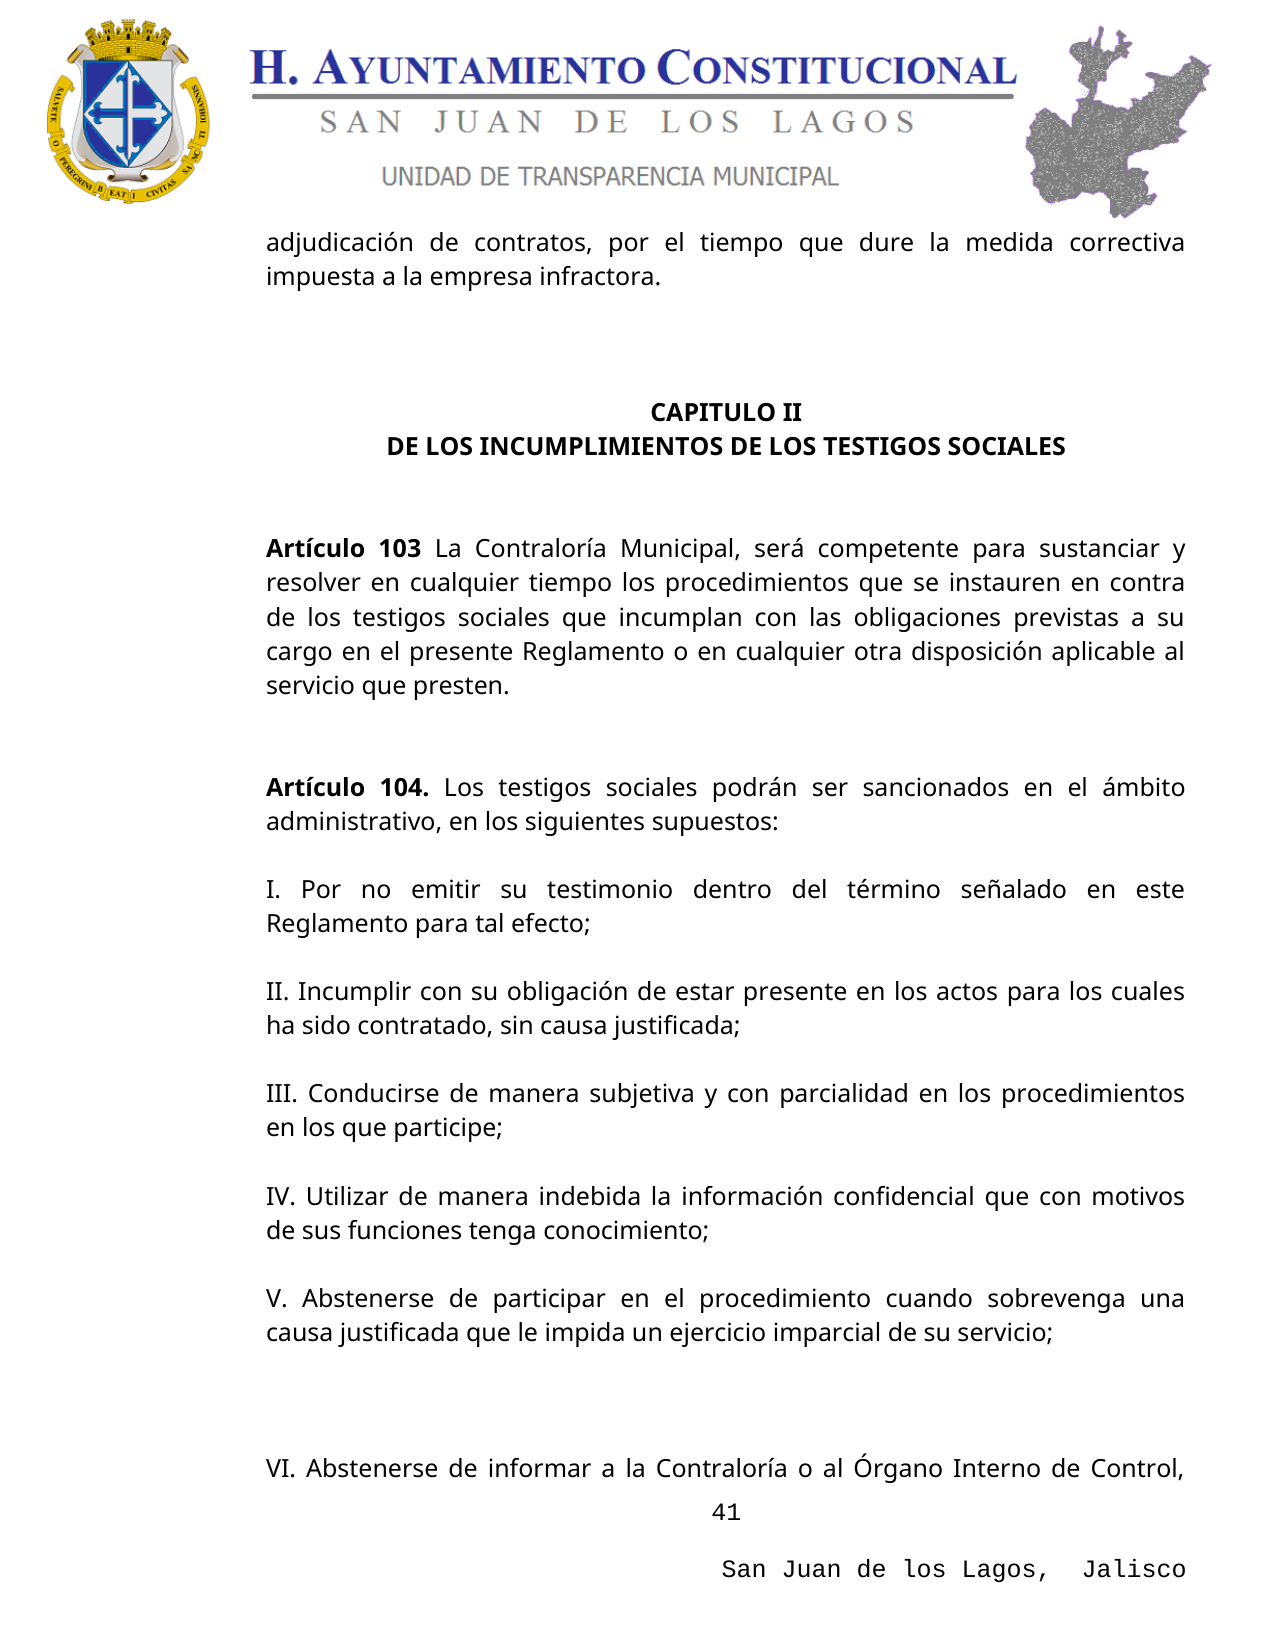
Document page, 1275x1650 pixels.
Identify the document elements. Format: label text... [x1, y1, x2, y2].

picture [46, 18, 1224, 222]
text V. Abstenerse de participar en el procedimiento cuando sobrevenga una causa justificada que le impida un ejercicio imparcial de su servicio; [266, 1280, 1186, 1348]
text Artículo 104. Los testigos sociales podrán ser sancionados en el ámbito administrativo, en los siguientes supuestos: [266, 769, 1186, 838]
text II. Incumplir con su obligación de estar presente en los actos para los cuales ha sido contratado, sin causa justificada; [266, 974, 1186, 1042]
text DE LOS INCUMPLIMIENTOS DE LOS TESTIGOS SOCIALES [266, 429, 1186, 463]
text I. Por no emitir su testimonio dentro del término señalado en este Reglamento para tal efecto; [266, 872, 1186, 940]
text III. Conducirse de manera subjetiva y con parcialidad en los procedimientos en los que participe; [266, 1076, 1186, 1144]
text CAPITULO II [266, 395, 1186, 429]
text Artículo 103 La Contraloría Municipal, será competente para sustanciar y resolver en cualquier tiempo los procedimientos que se instauren en contra de los testigos sociales que incumplan con las obligaciones previstas a su cargo en el presente Reglamento o en cualquier otra disposición aplicable al servicio que presten. [266, 531, 1186, 701]
text IV. Utilizar de manera indebida la información confidencial que con motivos de sus funciones tenga conocimiento; [266, 1178, 1186, 1246]
